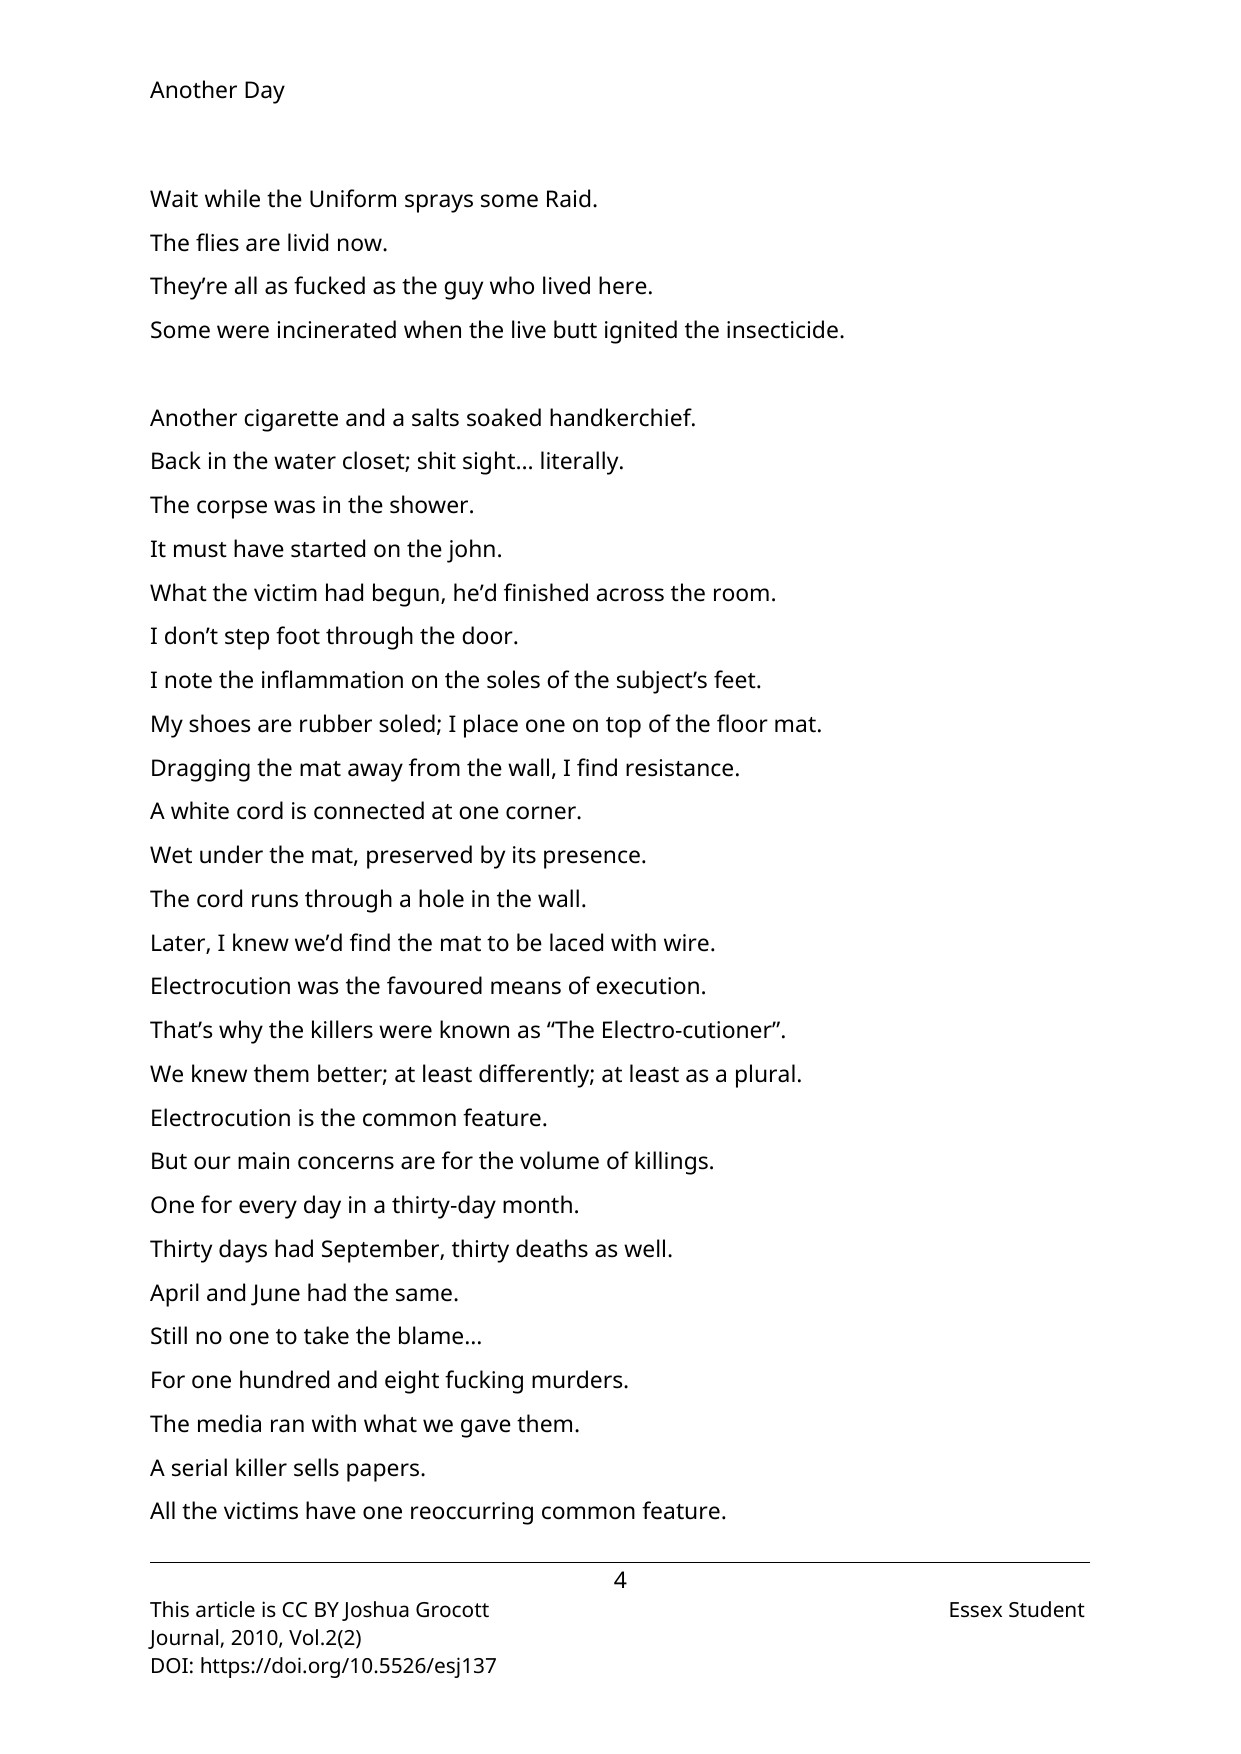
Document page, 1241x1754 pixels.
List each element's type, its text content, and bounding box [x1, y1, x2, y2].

text It must have started on the john. [150, 533, 1031, 564]
text We knew them better; at least differently; at least as a plural. [150, 1058, 1031, 1089]
text One for every day in a thirty-day month. [150, 1189, 1031, 1220]
text For one hundred and eight fucking murders. [150, 1364, 1031, 1395]
text My shoes are rubber soled; I place one on top of the floor mat. [150, 708, 1031, 739]
text But our main concerns are for the volume of killings. [150, 1145, 1031, 1177]
text The flies are livid now. [150, 227, 1031, 258]
text I don’t step foot through the door. [150, 620, 1031, 652]
text April and June had the same. [150, 1277, 1031, 1308]
text What the victim had begun, he’d finished across the room. [150, 577, 1031, 608]
text That’s why the killers were known as “The Electro-cutioner”. [150, 1014, 1031, 1045]
text Some were incinerated when the live butt ignited the insecticide. [150, 314, 1031, 345]
text A white cord is connected at one corner. [150, 795, 1031, 827]
text I note the inflammation on the soles of the subject’s feet. [150, 664, 1031, 695]
text A serial killer sells papers. [150, 1452, 1031, 1483]
text The corpse was in the shower. [150, 489, 1031, 520]
text Thirty days had September, thirty deaths as well. [150, 1233, 1031, 1264]
text Back in the water closet; shit sight… literally. [150, 445, 1031, 477]
text Wait while the Uniform sprays some Raid. [150, 183, 1031, 214]
text The media ran with what we gave them. [150, 1408, 1031, 1439]
text Later, I knew we’d find the mat to be laced with wire. [150, 927, 1031, 958]
text They’re all as fucked as the guy who lived here. [150, 270, 1031, 302]
text Wet under the mat, preserved by its presence. [150, 839, 1031, 870]
text Another cigarette and a salts soaked handkerchief. [150, 402, 1031, 433]
text The cord runs through a hole in the wall. [150, 883, 1031, 914]
text Dragging the mat away from the wall, I find resistance. [150, 752, 1031, 783]
text Electrocution was the favoured means of execution. [150, 970, 1031, 1002]
text Still no one to take the blame… [150, 1320, 1031, 1352]
text Electrocution is the common feature. [150, 1102, 1031, 1133]
text All the victims have one reoccurring common feature. [150, 1495, 1031, 1527]
